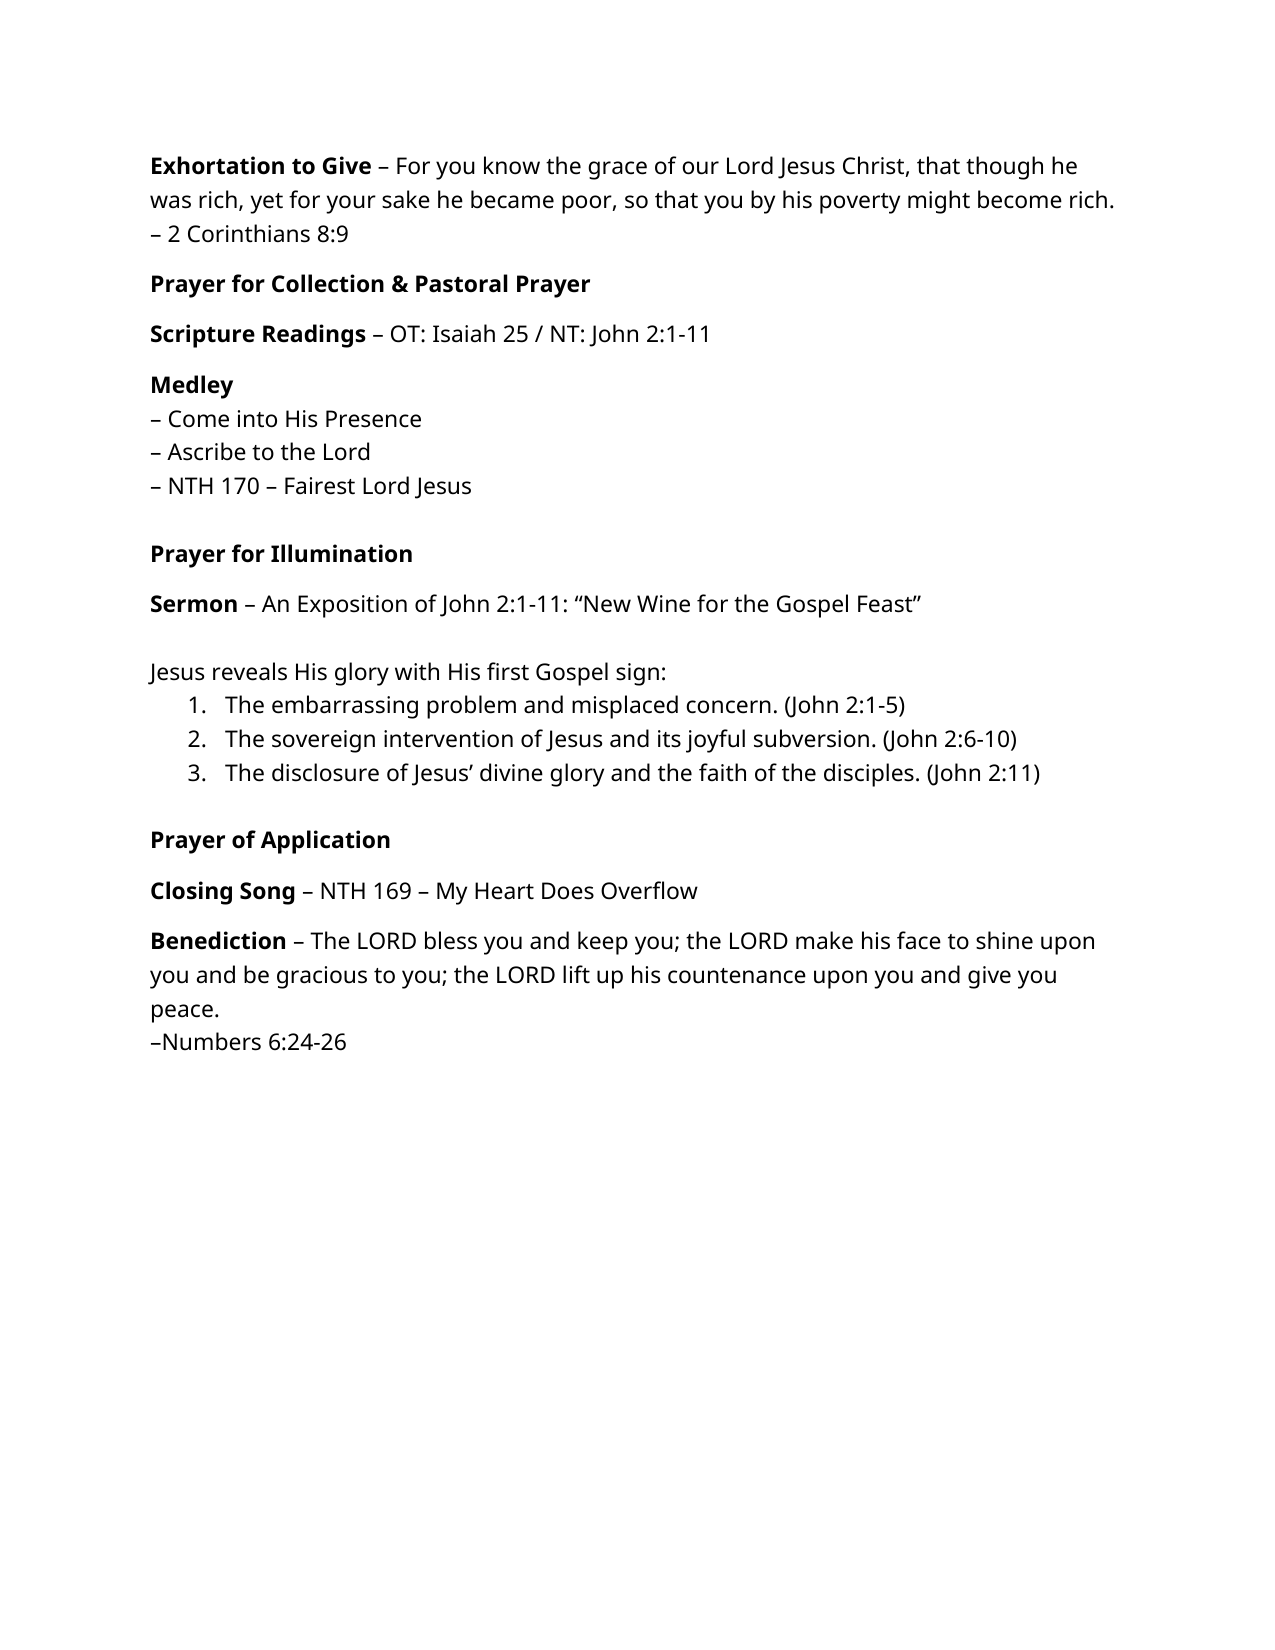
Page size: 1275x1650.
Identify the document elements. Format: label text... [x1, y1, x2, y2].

text Prayer of Application [150, 824, 1125, 855]
text – NTH 170 – Fairest Lord Jesus [150, 470, 1125, 501]
list The disclosure of Jesus’ divine glory and the faith of the disciples. (John 2:11) [187, 757, 1125, 788]
text Prayer for Collection & Pastoral Prayer [150, 268, 1125, 299]
text Exhortation to Give – For you know the grace of our Lord Jesus Christ, that though he was rich, yet for your sake he became poor, so that you by his poverty might become rich. – 2 Corinthians 8:9 [150, 150, 1125, 249]
text Jesus reveals His glory with His first Gospel sign: [150, 655, 1125, 687]
text Benediction – The LORD bless you and keep you; the LORD make his face to shine upon you and be gracious to you; the LORD lift up his countenance upon you and give you peace. [150, 925, 1125, 1024]
text – Ascribe to the Lord [150, 436, 1125, 467]
text Prayer for Illumination [150, 537, 1125, 569]
text Sermon – An Exposition of John 2:1-11: “New Wine for the Gospel Feast” [150, 588, 1125, 619]
text Medley [150, 369, 1125, 400]
text Scripture Readings – OT: Isaiah 25 / NT: John 2:1-11 [150, 318, 1125, 349]
text Closing Song – NTH 169 – My Heart Does Overflow [150, 874, 1125, 906]
text –Numbers 6:24-26 [150, 1026, 1125, 1057]
list The embarrassing problem and misplaced concern. (John 2:1-5) [187, 689, 1125, 720]
list The sovereign intervention of Jesus and its joyful subversion. (John 2:6-10) [187, 723, 1125, 754]
text – Come into His Presence [150, 402, 1125, 434]
